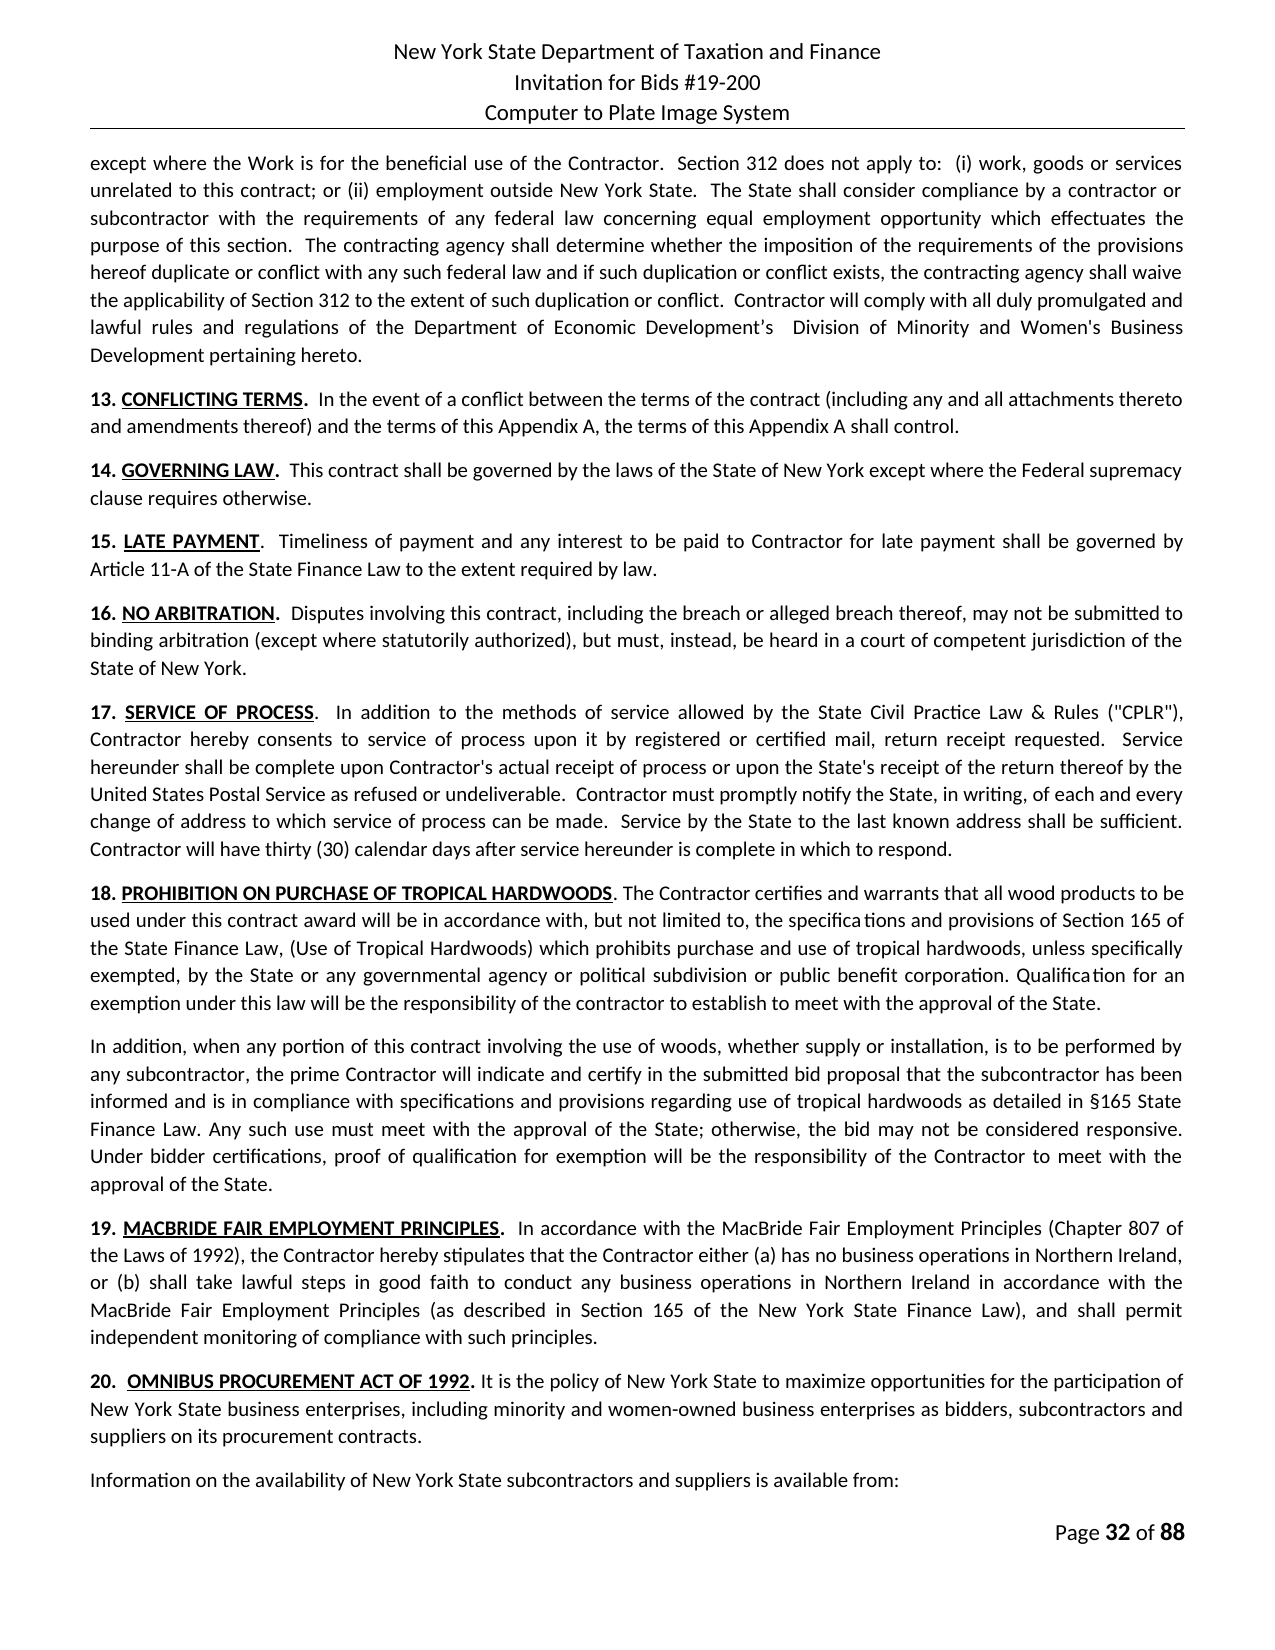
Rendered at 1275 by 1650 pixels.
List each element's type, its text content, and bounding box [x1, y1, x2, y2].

text 17. SERVICE OF PROCESS. In addition to the methods of service allowed by the State Civil Practice Law & Rules ("CPLR"), Contractor hereby consents to service of process upon it by registered or certified mail, return receipt requested. Service hereunder shall be complete upon Contractor's actual receipt of process or upon the State's receipt of the return thereof by the United States Postal Service as refused or undeliverable. Contractor must promptly notify the State, in writing, of each and every change of address to which service of process can be made. Service by the State to the last known address shall be sufficient. Contractor will have thirty (30) calendar days after service hereunder is complete in which to respond. [90, 699, 1185, 861]
text 14. GOVERNING LAW. This contract shall be governed by the laws of the State of New York except where the Federal supremacy clause requires otherwise. [90, 457, 1185, 510]
text 16. NO ARBITRATION. Disputes involving this contract, including the breach or alleged breach thereof, may not be submitted to binding arbitration (except where statutorily authorized), but must, instead, be heard in a court of competent jurisdiction of the State of New York. [90, 600, 1185, 680]
text 18. PROHIBITION ON PURCHASE OF TROPICAL HARDWOODS. The Contractor certifies and warrants that all wood products to be used under this contract award will be in accordance with, but not limited to, the specifications and provisions of Section 165 of the State Finance Law, (Use of Tropical Hardwoods) which prohibits purchase and use of tropical hardwoods, unless specifically exempted, by the State or any governmental agency or political subdivision or public benefit corporation. Qualification for an exemption under this law will be the responsibility of the contractor to establish to meet with the approval of the State. [90, 880, 1185, 1015]
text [90, 150, 1185, 367]
text 15. LATE PAYMENT. Timeliness of payment and any interest to be paid to Contractor for late payment shall be governed by Article 11-A of the State Finance Law to the extent required by law. [90, 529, 1185, 582]
text 19. MACBRIDE FAIR EMPLOYMENT PRINCIPLES. In accordance with the MacBride Fair Employment Principles (Chapter 807 of the Laws of 1992), the Contractor hereby stipulates that the Contractor either (a) has no business operations in Northern Ireland, or (b) shall take lawful steps in good faith to conduct any business operations in Northern Ireland in accordance with the MacBride Fair Employment Principles (as described in Section 165 of the New York State Finance Law), and shall permit independent monitoring of compliance with such principles. [90, 1215, 1185, 1350]
text 20. OMNIBUS PROCUREMENT ACT OF 1992. It is the policy of New York State to maximize opportunities for the participation of New York State business enterprises, including minority and women-owned business enterprises as bidders, subcontractors and suppliers on its procurement contracts. [90, 1368, 1185, 1449]
text 13. CONFLICTING TERMS. In the event of a conflict between the terms of the contract (including any and all attachments thereto and amendments thereof) and the terms of this Appendix A, the terms of this Appendix A shall control. [90, 386, 1185, 439]
text Information on the availability of New York State subcontractors and suppliers is available from: [90, 1467, 1185, 1493]
text In addition, when any portion of this contract involving the use of woods, whether supply or installation, is to be performed by any subcontractor, the prime Contractor will indicate and certify in the submitted bid proposal that the subcontractor has been informed and is in compliance with specifications and provisions regarding use of tropical hardwoods as detailed in §165 State Finance Law. Any such use must meet with the approval of the State; otherwise, the bid may not be considered responsive. Under bidder certifications, proof of qualification for exemption will be the responsibility of the Contractor to meet with the approval of the State. [90, 1034, 1185, 1196]
